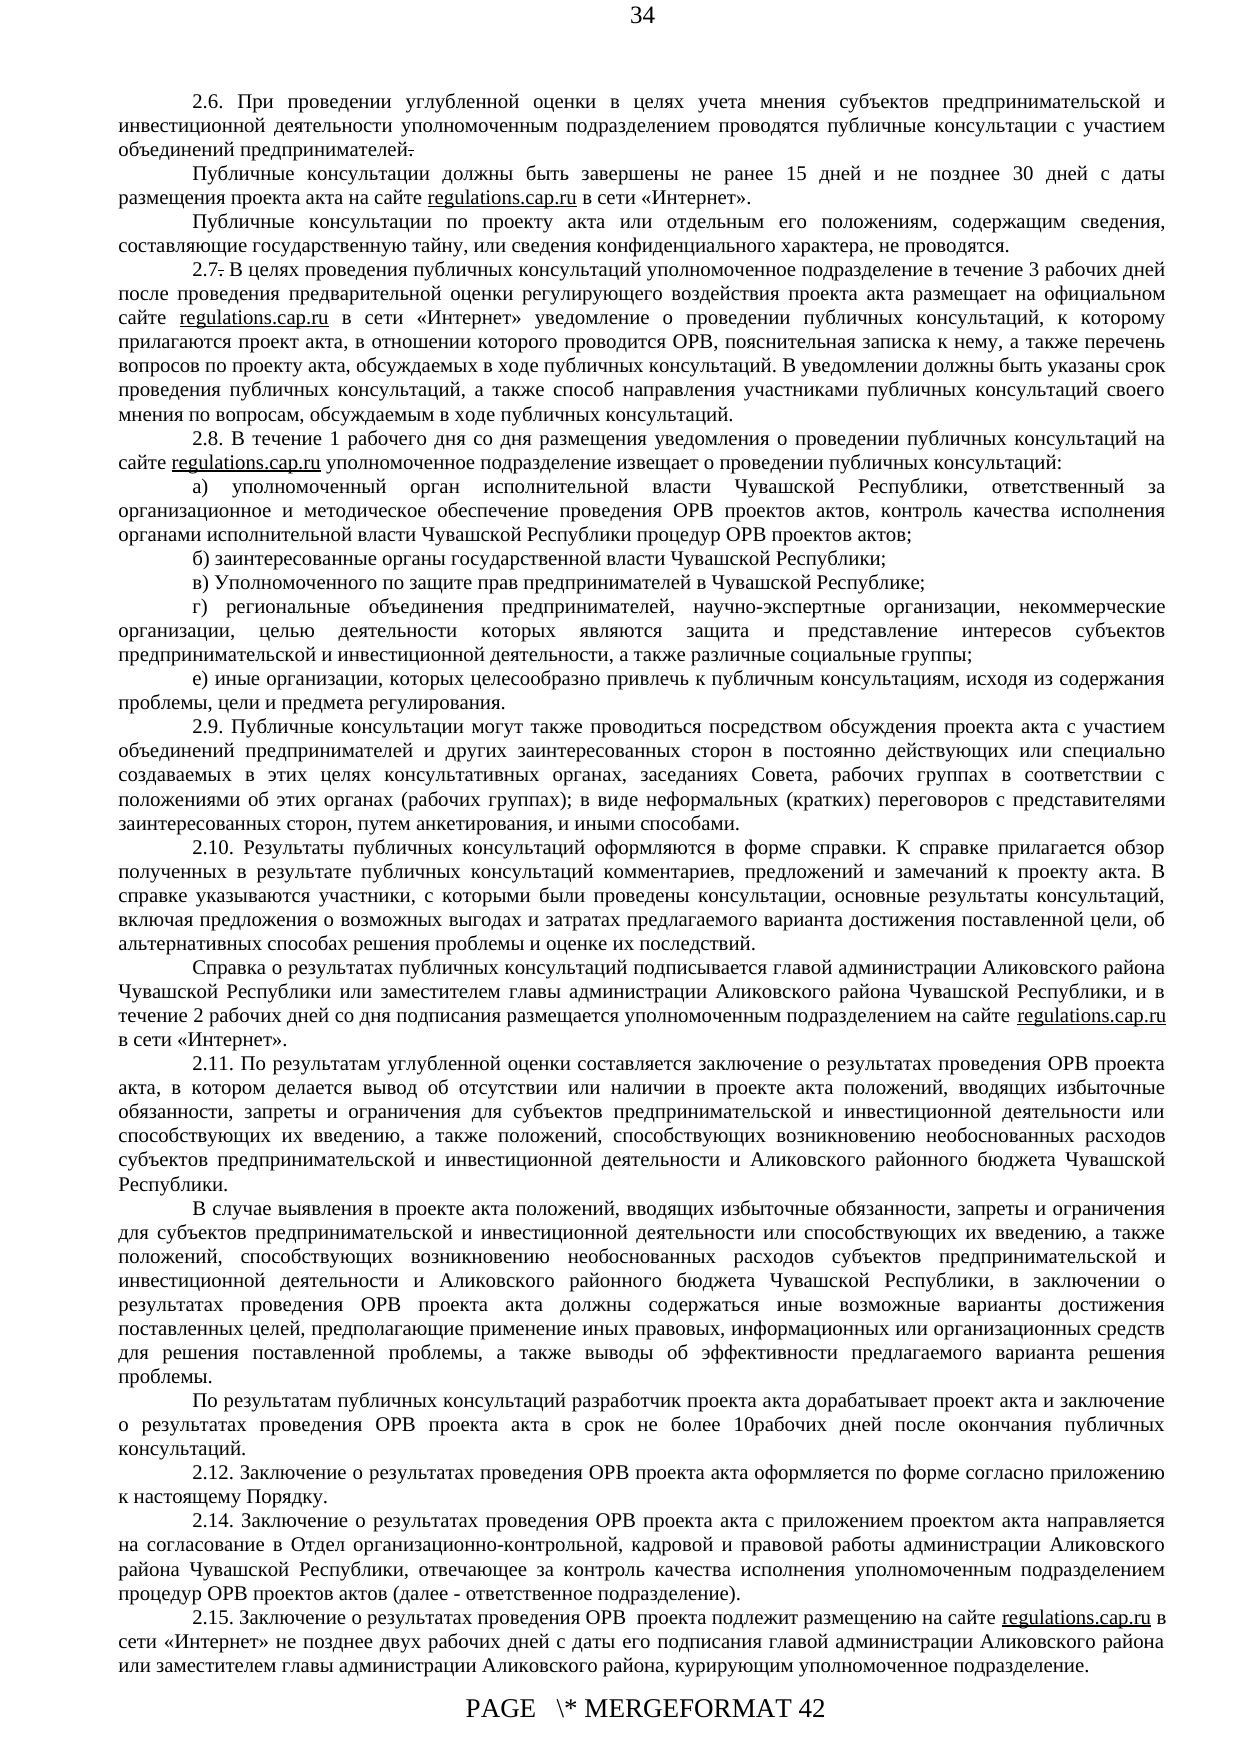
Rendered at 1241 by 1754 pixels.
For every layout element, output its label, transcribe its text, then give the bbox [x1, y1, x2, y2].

text е) иные организации, которых целесообразно привлечь к публичным консультациям, исходя из содержания проблемы, цели и предмета регулирования. [118, 666, 1166, 714]
text 2.7. В целях проведения публичных консультаций уполномоченное подразделение в течение 3 рабочих дней после проведения предварительной оценки регулирующего воздействия проекта акта размещает на официальном сайте regulations.cap.ru в сети «Интернет» уведомление о проведении публичных консультаций, к которому прилагаются проект акта, в отношении которого проводится ОРВ, пояснительная записка к нему, а также перечень вопросов по проекту акта, обсуждаемых в ходе публичных консультаций. В уведомлении должны быть указаны срок проведения публичных консультаций, а также способ направления участниками публичных консультаций своего мнения по вопросам, обсуждаемым в ходе публичных консультаций. [118, 257, 1166, 426]
text Публичные консультации по проекту акта или отдельным его положениям, содержащим сведения, составляющие государственную тайну, или сведения конфиденциального характера, не проводятся. [118, 209, 1166, 257]
text По результатам публичных консультаций разработчик проекта акта дорабатывает проект акта и заключение о результатах проведения ОРВ проекта акта в срок не более 10рабочих дней после окончания публичных консультаций. [118, 1388, 1166, 1460]
text 2.11. По результатам углубленной оценки составляется заключение о результатах проведения ОРВ проекта акта, в котором делается вывод об отсутствии или наличии в проекте акта положений, вводящих избыточные обязанности, запреты и ограничения для субъектов предпринимательской и инвестиционной деятельности или способствующих их введению, а также положений, способствующих возникновению необоснованных расходов субъектов предпринимательской и инвестиционной деятельности и Аликовского районного бюджета Чувашской Республики. [118, 1051, 1166, 1196]
text Справка о результатах публичных консультаций подписывается главой администрации Аликовского района Чувашской Республики или заместителем главы администрации Аликовского района Чувашской Республики, и в течение 2 рабочих дней со дня подписания размещается уполномоченным подразделением на сайте regulations.cap.ru в сети «Интернет». [118, 955, 1166, 1051]
text г) региональные объединения предпринимателей, научно-экспертные организации, некоммерческие организации, целью деятельности которых являются защита и представление интересов субъектов предпринимательской и инвестиционной деятельности, а также различные социальные группы; [118, 594, 1166, 666]
text а) уполномоченный орган исполнительной власти Чувашской Республики, ответственный за организационное и методическое обеспечение проведения ОРВ проектов актов, контроль качества исполнения органами исполнительной власти Чувашской Республики процедур ОРВ проектов актов; [118, 474, 1166, 546]
text 2.6. При проведении углубленной оценки в целях учета мнения субъектов предпринимательской и инвестиционной деятельности уполномоченным подразделением проводятся публичные консультации с участием объединений предпринимателей. [118, 89, 1166, 161]
text в) Уполномоченного по защите прав предпринимателей в Чувашской Республике; [118, 570, 1166, 594]
text В случае выявления в проекте акта положений, вводящих избыточные обязанности, запреты и ограничения для субъектов предпринимательской и инвестиционной деятельности или способствующих их введению, а также положений, способствующих возникновению необоснованных расходов субъектов предпринимательской и инвестиционной деятельности и Аликовского районного бюджета Чувашской Республики, в заключении о результатах проведения ОРВ проекта акта должны содержаться иные возможные варианты достижения поставленных целей, предполагающие применение иных правовых, информационных или организационных средств для решения поставленной проблемы, а также выводы об эффективности предлагаемого варианта решения проблемы. [118, 1196, 1166, 1388]
text 2.12. Заключение о результатах проведения ОРВ проекта акта оформляется по форме согласно приложению к настоящему Порядку. [118, 1460, 1166, 1508]
text 2.8. В течение 1 рабочего дня со дня размещения уведомления о проведении публичных консультаций на сайте regulations.cap.ru уполномоченное подразделение извещает о проведении публичных консультаций: [118, 426, 1166, 474]
text 2.9. Публичные консультации могут также проводиться посредством обсуждения проекта акта с участием объединений предпринимателей и других заинтересованных сторон в постоянно действующих или специально создаваемых в этих целях консультативных органах, заседаниях Совета, рабочих группах в соответствии с положениями об этих органах (рабочих группах); в виде неформальных (кратких) переговоров с представителями заинтересованных сторон, путем анкетирования, и иными способами. [118, 714, 1166, 834]
text Публичные консультации должны быть завершены не ранее 15 дней и не позднее 30 дней с даты размещения проекта акта на сайте regulations.cap.ru в сети «Интернет». [118, 161, 1166, 209]
text 2.14. Заключение о результатах проведения ОРВ проекта акта с приложением проектом акта направляется на согласование в Отдел организационно-контрольной, кадровой и правовой работы администрации Аликовского района Чувашской Республики, отвечающее за контроль качества исполнения уполномоченным подразделением процедур ОРВ проектов актов (далее - ответственное подразделение). [118, 1508, 1166, 1604]
text б) заинтересованные органы государственной власти Чувашской Республики; [118, 546, 1166, 570]
text 2.15. Заключение о результатах проведения ОРВ проекта подлежит размещению на сайте regulations.cap.ru в сети «Интернет» не позднее двух рабочих дней с даты его подписания главой администрации Аликовского района или заместителем главы администрации Аликовского района, курирующим уполномоченное подразделение. [118, 1604, 1166, 1677]
text 2.10. Результаты публичных консультаций оформляются в форме справки. К справке прилагается обзор полученных в результате публичных консультаций комментариев, предложений и замечаний к проекту акта. В справке указываются участники, с которыми были проведены консультации, основные результаты консультаций, включая предложения о возможных выгодах и затратах предлагаемого варианта достижения поставленной цели, об альтернативных способах решения проблемы и оценке их последствий. [118, 834, 1166, 955]
